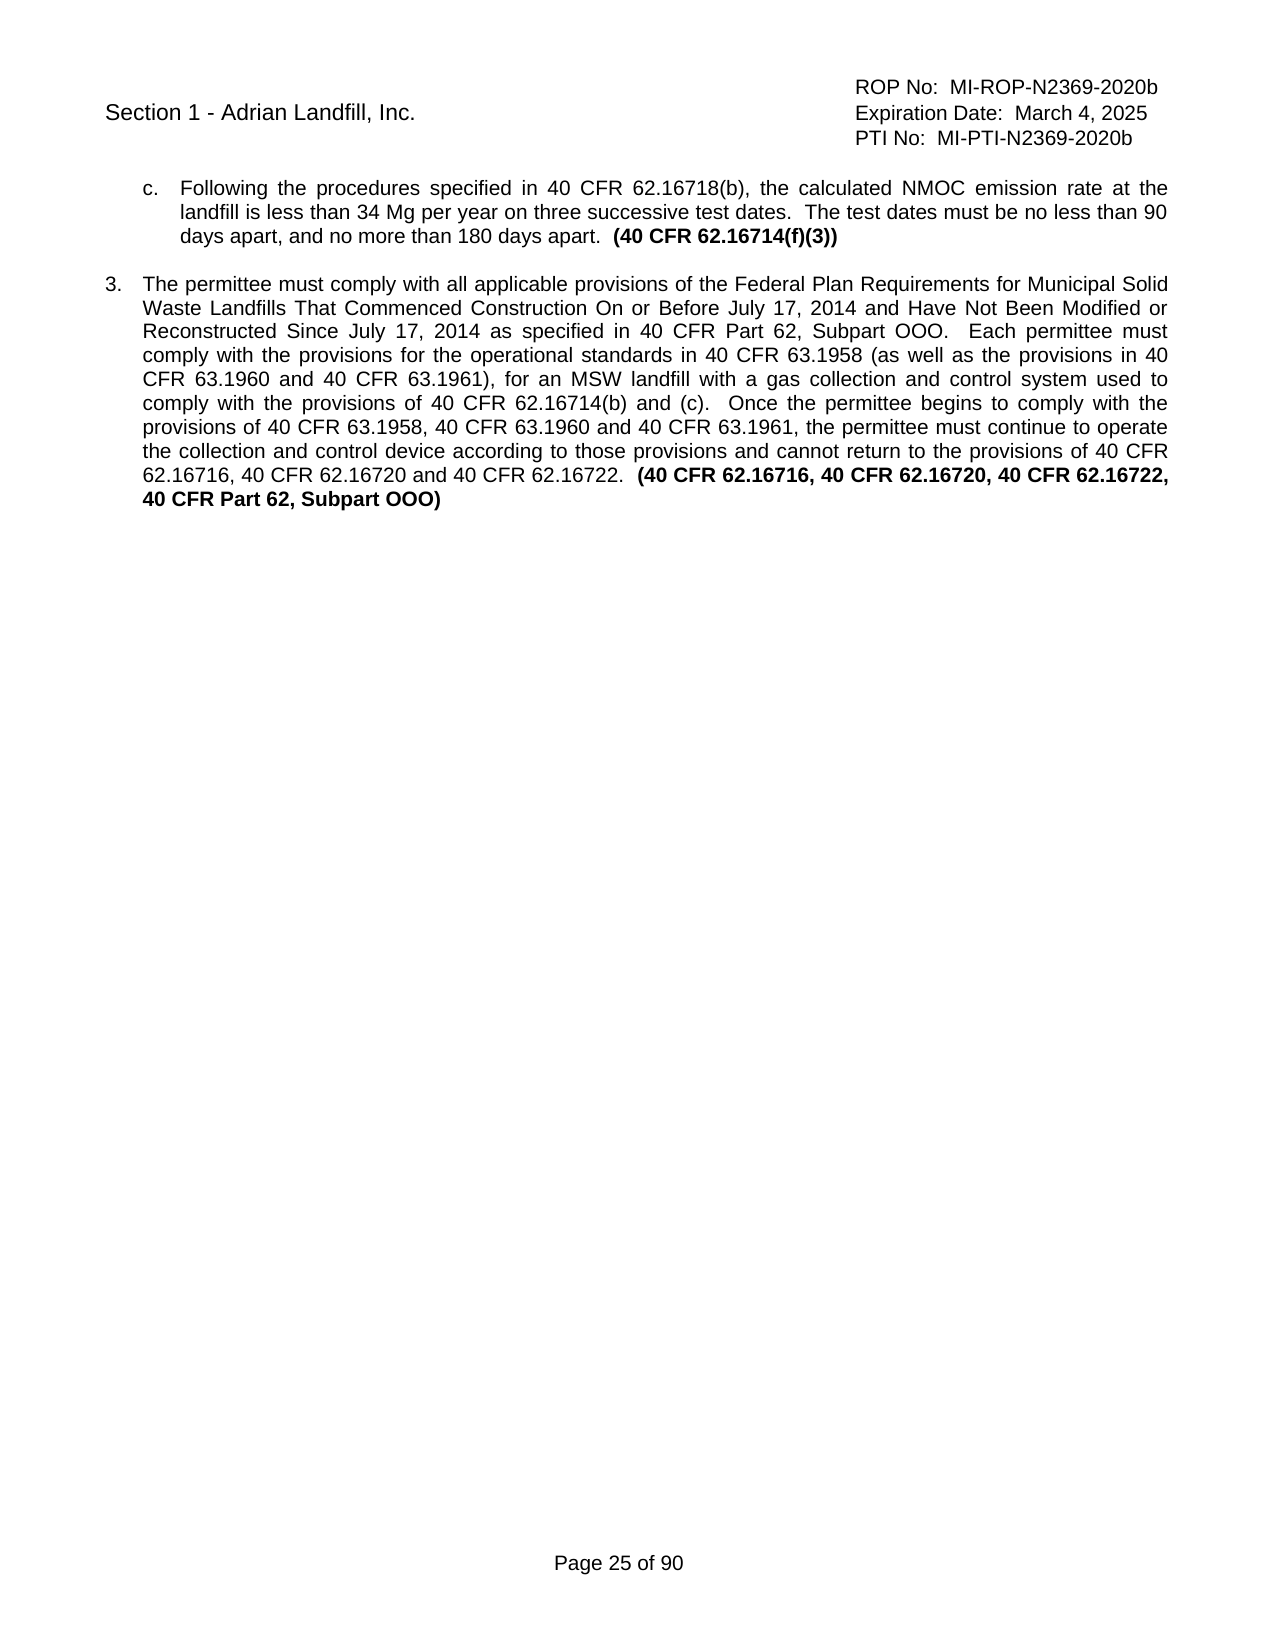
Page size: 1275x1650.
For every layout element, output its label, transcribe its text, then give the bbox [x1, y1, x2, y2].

list Following the procedures specified in 40 CFR 62.16718(b), the calculated NMOC emission rate at the landfill is less than 34 Mg per year on three successive test dates. The test dates must be no less than 90 days apart, and no more than 180 days apart. (40 CFR 62.16714(f)(3)) [142, 176, 1170, 247]
list The permittee must comply with all applicable provisions of the Federal Plan Requirements for Municipal Solid Waste Landfills That Commenced Construction On or Before July 17, 2014 and Have Not Been Modified or Reconstructed Since July 17, 2014 as specified in 40 CFR Part 62, Subpart OOO. Each permittee must comply with the provisions for the operational standards in 40 CFR 63.1958 (as well as the provisions in 40 CFR 63.1960 and 40 CFR 63.1961), for an MSW landfill with a gas collection and control system used to comply with the provisions of 40 CFR 62.16714(b) and (c). Once the permittee begins to comply with the provisions of 40 CFR 63.1958, 40 CFR 63.1960 and 40 CFR 63.1961, the permittee must continue to operate the collection and control device according to those provisions and cannot return to the provisions of 40 CFR 62.16716, 40 CFR 62.16720 and 40 CFR 62.16722. (40 CFR 62.16716, 40 CFR 62.16720, 40 CFR 62.16722, 40 CFR Part 62, Subpart OOO) [105, 271, 1170, 511]
